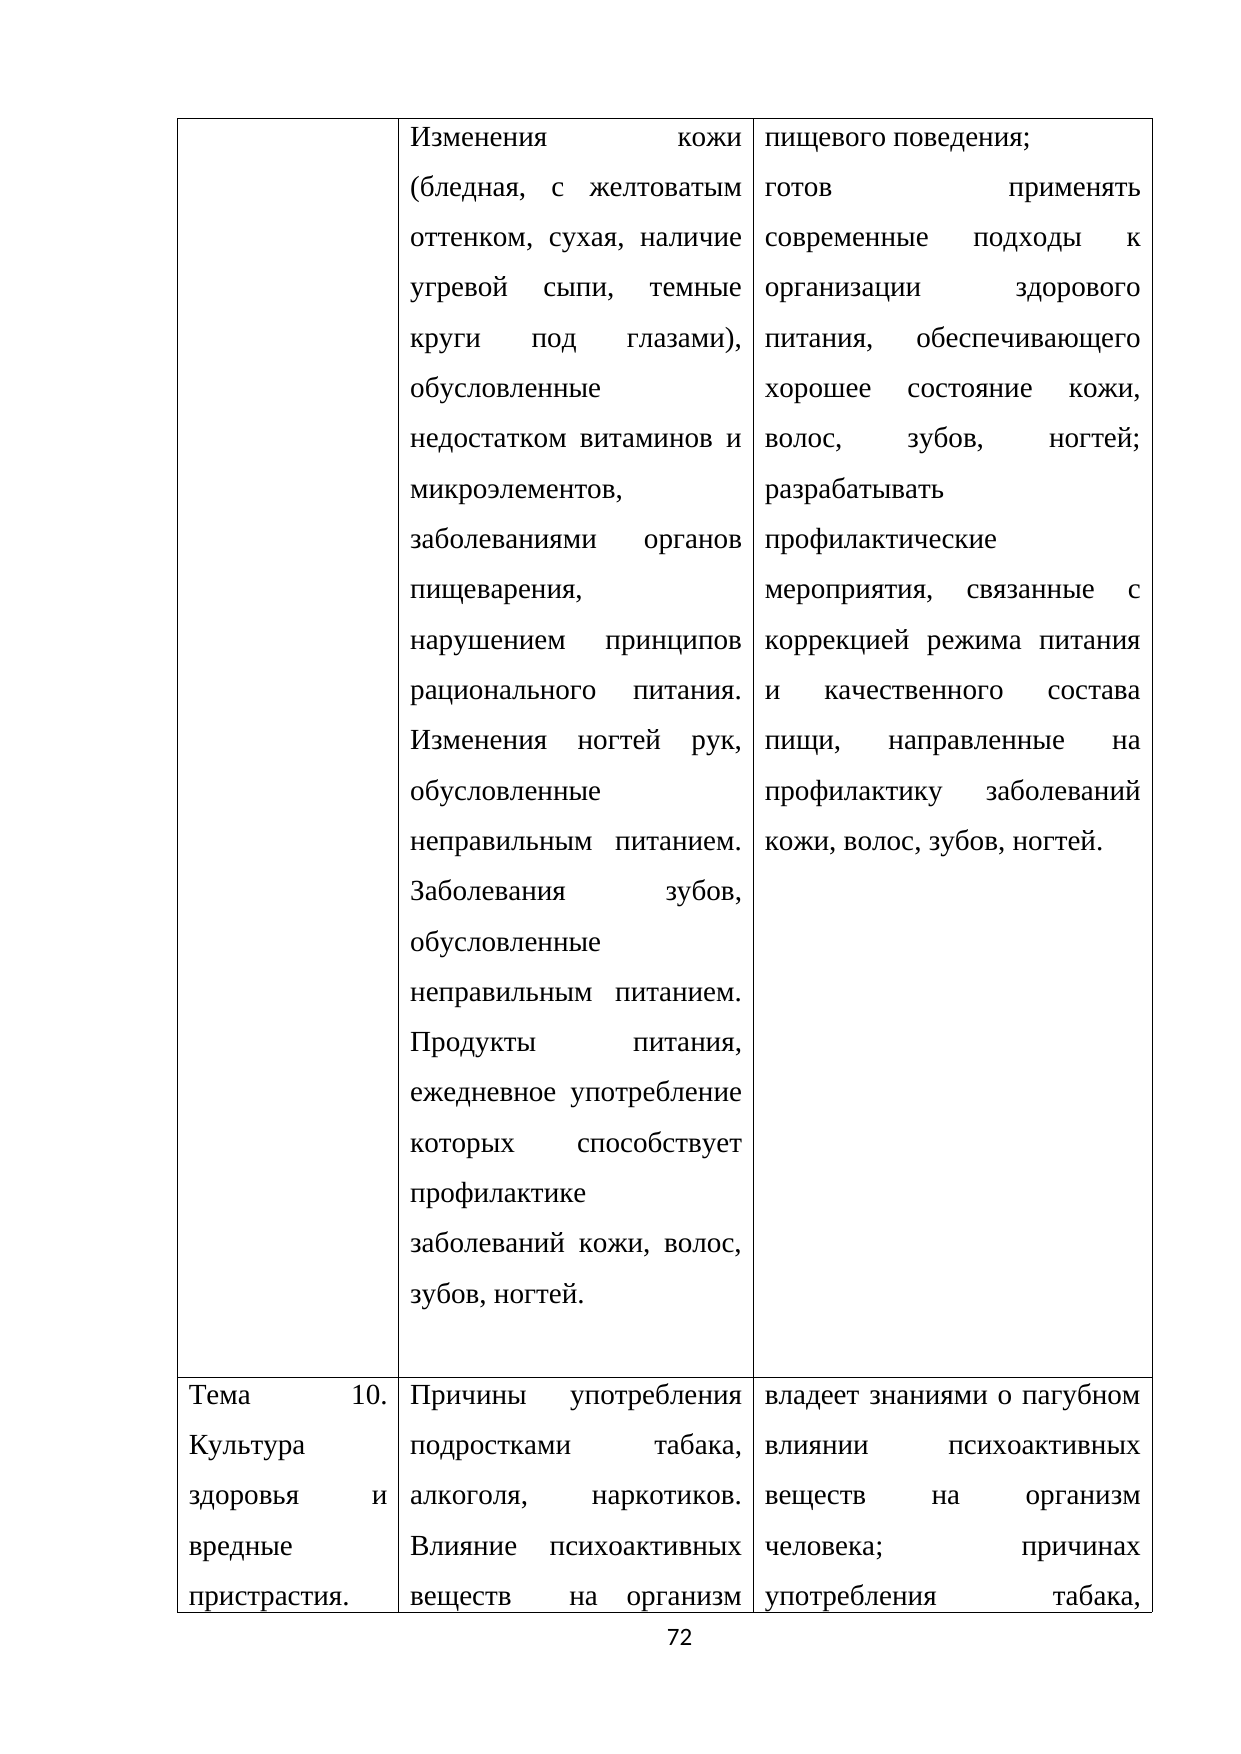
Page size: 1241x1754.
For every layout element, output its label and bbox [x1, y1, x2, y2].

table_cell [754, 1378, 1152, 1612]
table_cell [178, 119, 398, 1376]
table_cell [399, 119, 753, 1376]
table_cell [399, 1378, 753, 1612]
table_cell [754, 119, 1152, 1376]
table_cell [178, 1378, 398, 1612]
